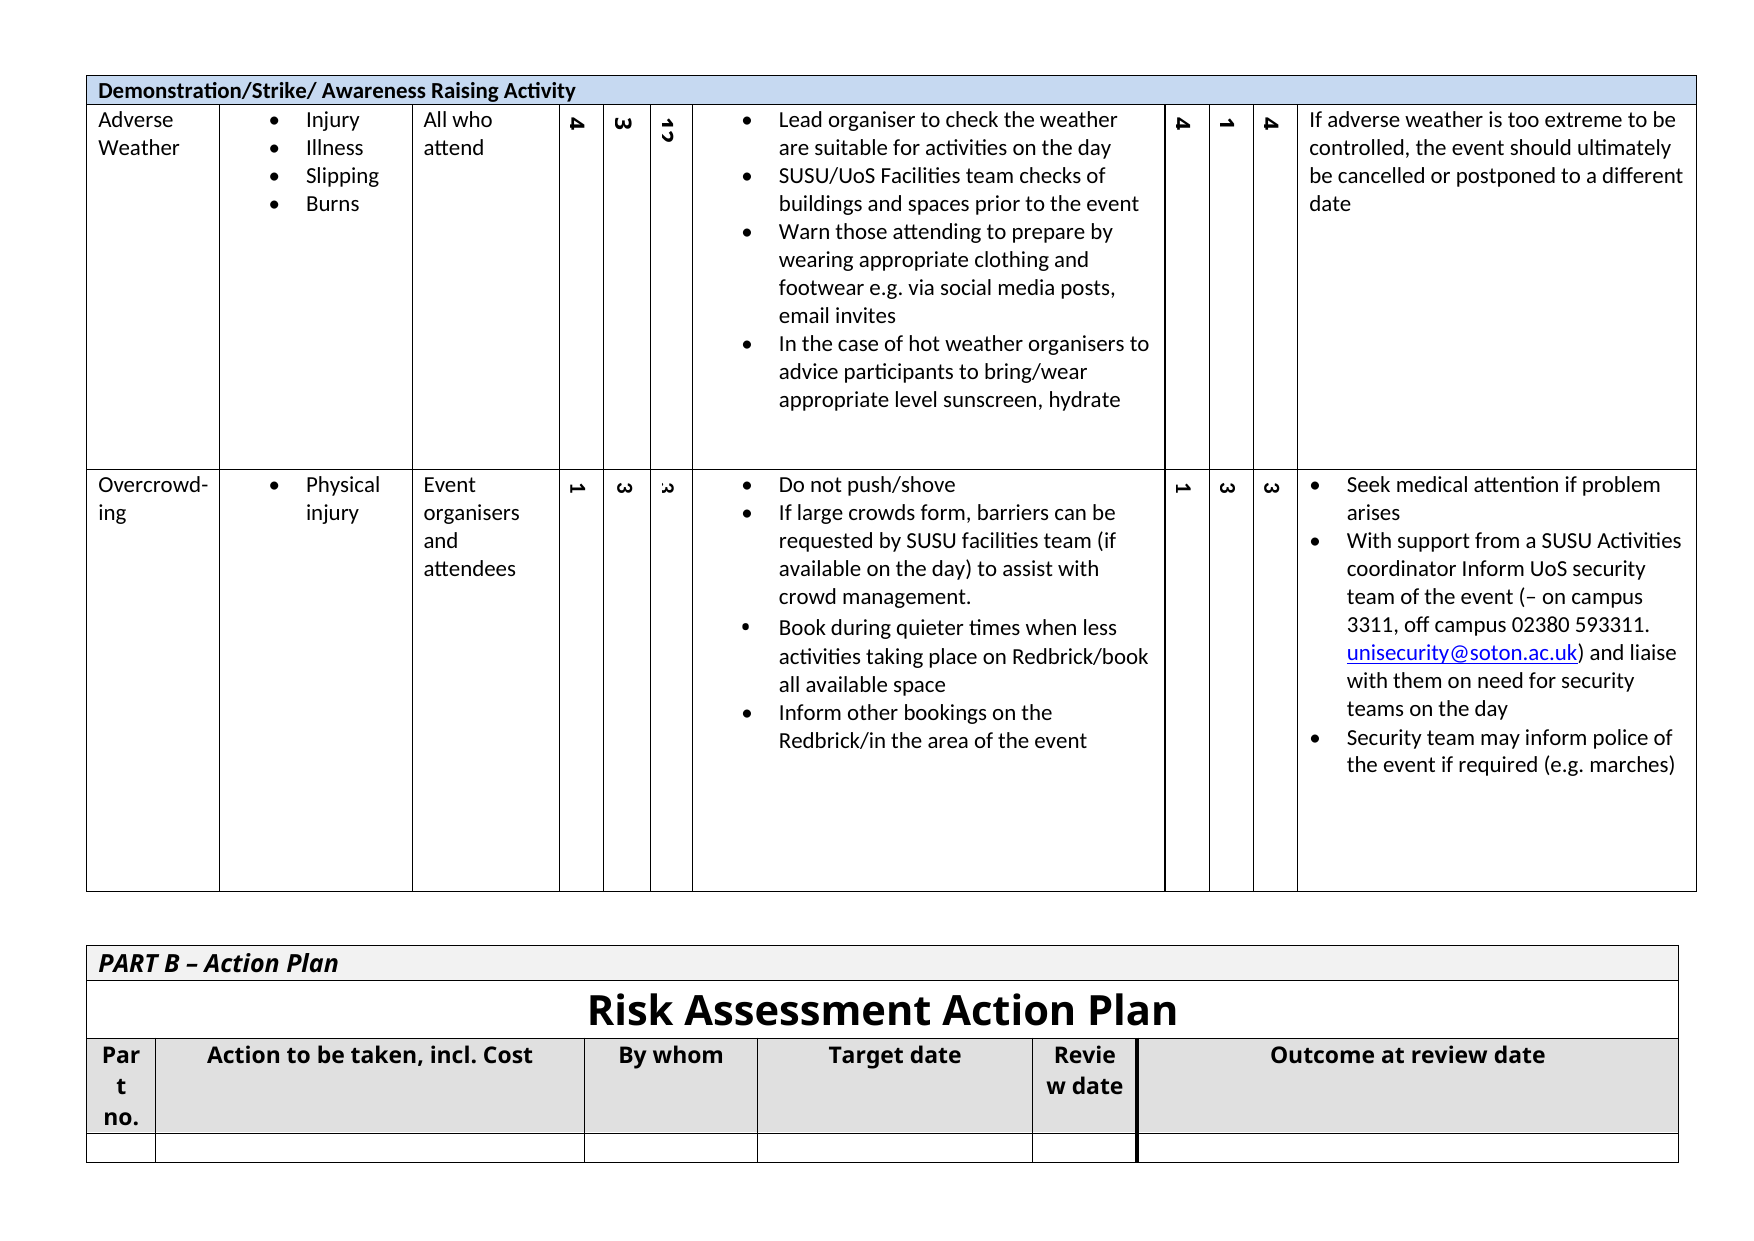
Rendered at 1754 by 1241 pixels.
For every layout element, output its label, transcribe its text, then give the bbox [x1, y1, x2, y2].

table_cell [585, 1134, 757, 1162]
table_cell Seek medical attention if problem arises With support from a SUSU Activities coordinator Inform UoS security team of the event (– on campus 3311, off campus 02380 593311. unisecurity@soton.ac.uk) and liaise with them on need for security teams on the day Security team may inform police of the event if required (e.g. marches) [1298, 470, 1696, 891]
table_cell Review date [1033, 1039, 1135, 1132]
table_cell 3 [604, 105, 650, 469]
table_cell 3 [1210, 470, 1253, 891]
table_cell [1033, 1134, 1135, 1162]
table_cell Demonstration/Strike/ Awareness Raising Activity [87, 76, 1696, 104]
table_cell [87, 1134, 155, 1162]
table_cell Risk Assessment Action Plan [87, 981, 1678, 1038]
table_cell 12 [651, 105, 692, 469]
table_cell Do not push/shove If large crowds form, barriers can be requested by SUSU facilities team (if available on the day) to assist with crowd management. Book during quieter times when less activities taking place on Redbrick/book all available space Inform other bookings on the Redbrick/in the area of the event [693, 470, 1164, 891]
table_cell 3 [1254, 470, 1297, 891]
table_cell Outcome at review date [1139, 1039, 1678, 1132]
table_cell Overcrowd-ing [87, 470, 219, 891]
table_header PART B – Action Plan [87, 946, 1678, 980]
table_cell 1 [1210, 105, 1253, 469]
table_cell 3 [604, 470, 650, 891]
table_cell Physical injury [220, 470, 412, 891]
table_cell 3 [651, 470, 692, 891]
table_cell Action to be taken, incl. Cost [156, 1039, 584, 1132]
table_cell [1139, 1134, 1678, 1162]
table_cell [156, 1134, 584, 1162]
table_cell If adverse weather is too extreme to be controlled, the event should ultimately be cancelled or postponed to a different date [1298, 105, 1696, 469]
table_cell All who attend [413, 105, 559, 469]
table_cell 4 [1166, 105, 1209, 469]
table_cell 1 [1166, 470, 1209, 891]
table_cell 1 [560, 470, 603, 891]
table_cell 4 [560, 105, 603, 469]
table_cell Adverse Weather [87, 105, 219, 469]
table_cell Event organisers and attendees [413, 470, 559, 891]
table_cell Part no. [87, 1039, 155, 1132]
table_cell [758, 1134, 1032, 1162]
table_cell By whom [585, 1039, 757, 1132]
table_cell 4 [1254, 105, 1297, 469]
table_cell Lead organiser to check the weather are suitable for activities on the day SUSU/UoS Facilities team checks of buildings and spaces prior to the event Warn those attending to prepare by wearing appropriate clothing and footwear e.g. via social media posts, email invites In the case of hot weather organisers to advice participants to bring/wear appropriate level sunscreen, hydrate [693, 105, 1164, 469]
table_cell Target date [758, 1039, 1032, 1132]
table_cell Injury Illness Slipping Burns [220, 105, 412, 469]
